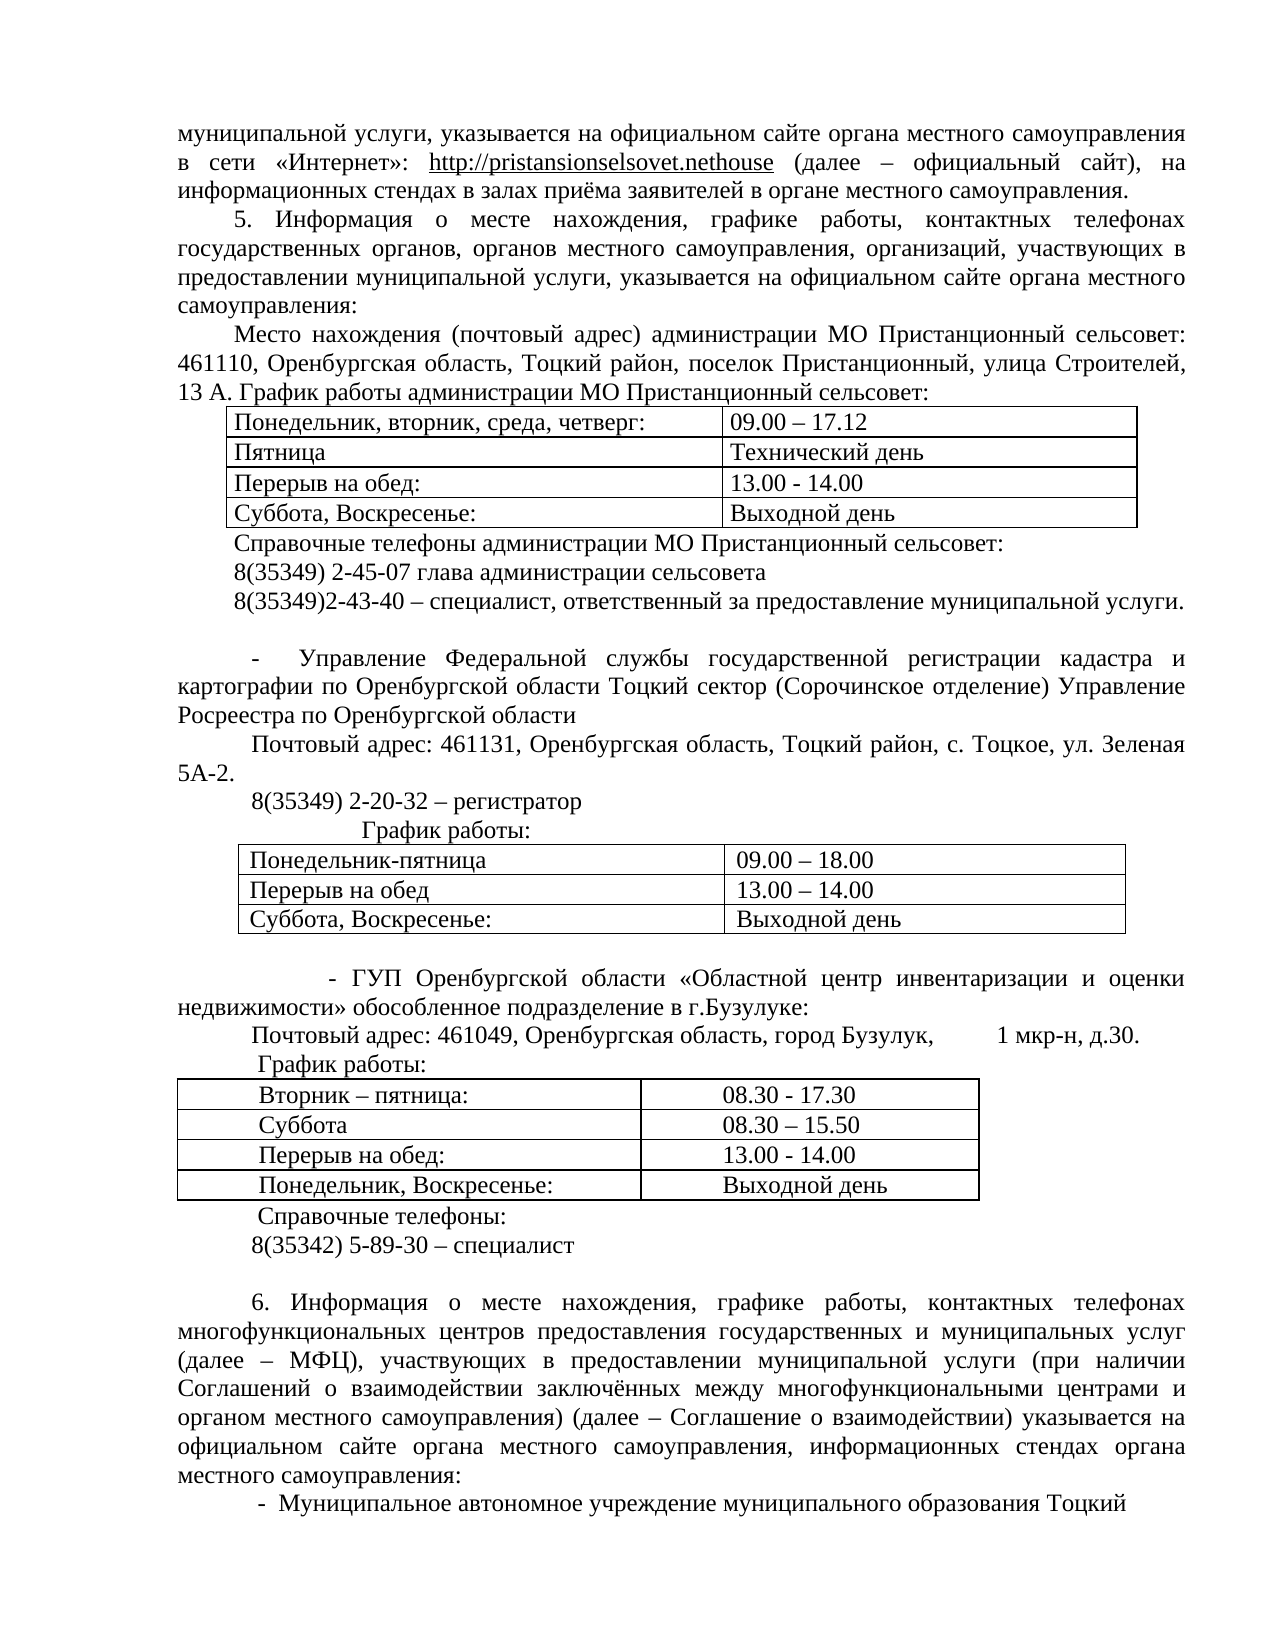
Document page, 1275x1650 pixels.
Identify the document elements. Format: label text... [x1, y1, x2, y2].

table_header Понедельник, вторник, среда, четверг: [227, 407, 722, 436]
table_cell 13.00 - 14.00 [723, 468, 1136, 497]
table_cell Суббота [178, 1110, 640, 1139]
text - ГУП Оренбургской области «Областной центр инвентаризации и оценки недвижимости» обособленное подразделение в г.Бузулуке: [177, 963, 1186, 1021]
text 8(35349)2-43-40 – специалист, ответственный за предоставление муниципальной услуги. [177, 586, 1186, 615]
table_cell Понедельник, Воскресенье: [178, 1171, 640, 1199]
text 6. Информация о месте нахождения, графике работы, контактных телефонах многофункциональных центров предоставления государственных и муниципальных услуг (далее – МФЦ), участвующих в предоставлении муниципальной услуги (при наличии Соглашений о взаимодействии заключённых между многофункциональными центрами и органом местного самоуправления) (далее – Соглашение о взаимодействии) указывается на официальном сайте органа местного самоуправления, информационных стендах органа местного самоуправления: [177, 1287, 1186, 1488]
text Справочные телефоны: [177, 1201, 1186, 1230]
table_cell 13.00 - 14.00 [642, 1140, 978, 1169]
table_header Понедельник-пятница [239, 845, 724, 874]
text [177, 1488, 1186, 1517]
table_cell Перерыв на обед: [227, 468, 722, 497]
table_header Вторник – пятница: [178, 1080, 640, 1108]
text График работы: [177, 815, 1186, 844]
table_cell 13.00 – 14.00 [725, 875, 1125, 903]
table_header 09.00 – 17.12 [723, 407, 1136, 436]
table_cell Выходной день [642, 1171, 978, 1199]
text 8(35349) 2-45-07 глава администрации сельсовета [177, 557, 1186, 586]
text График работы: [177, 1049, 1186, 1078]
text 5. Информация о месте нахождения, графике работы, контактных телефонах государственных органов, органов местного самоуправления, организаций, участвующих в предоставлении муниципальной услуги, указывается на официальном сайте органа местного самоуправления: [177, 204, 1186, 319]
text Место нахождения (почтовый адрес) администрации МО Пристанционный сельсовет: 461110, Оренбургская область, Тоцкий район, поселок Пристанционный, улица Строителей, 13 А. График работы администрации МО Пристанционный сельсовет: [177, 319, 1186, 406]
text - Управление Федеральной службы государственной регистрации кадастра и картографии по Оренбургской области Тоцкий сектор (Сорочинское отделение) Управление Росреестра по Оренбургской области [177, 643, 1186, 729]
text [177, 118, 1186, 204]
table_cell Суббота, Воскресенье: [227, 498, 722, 527]
table_cell Перерыв на обед: [178, 1140, 640, 1169]
table_cell Суббота, Воскресенье: [239, 905, 724, 933]
text Справочные телефоны администрации МО Пристанционный сельсовет: [177, 528, 1186, 557]
text Почтовый адрес: 461049, Оренбургская область, город Бузулук, 1 мкр-н, д.30. [177, 1021, 1186, 1049]
table_header 08.30 - 17.30 [642, 1080, 978, 1108]
table_cell 08.30 – 15.50 [642, 1110, 978, 1139]
text Почтовый адрес: 461131, Оренбургская область, Тоцкий район, с. Тоцкое, ул. Зеленая 5А-2. [177, 729, 1186, 786]
text 8(35342) 5-89-30 – специалист [177, 1230, 1186, 1258]
table_cell Пятница [227, 438, 722, 466]
table_cell Выходной день [725, 905, 1125, 933]
table_cell Перерыв на обед [239, 875, 724, 903]
table_cell Технический день [723, 438, 1136, 466]
text 8(35349) 2-20-32 – регистратор [177, 786, 1186, 815]
table_cell Выходной день [723, 498, 1136, 527]
table_header 09.00 – 18.00 [725, 845, 1125, 874]
